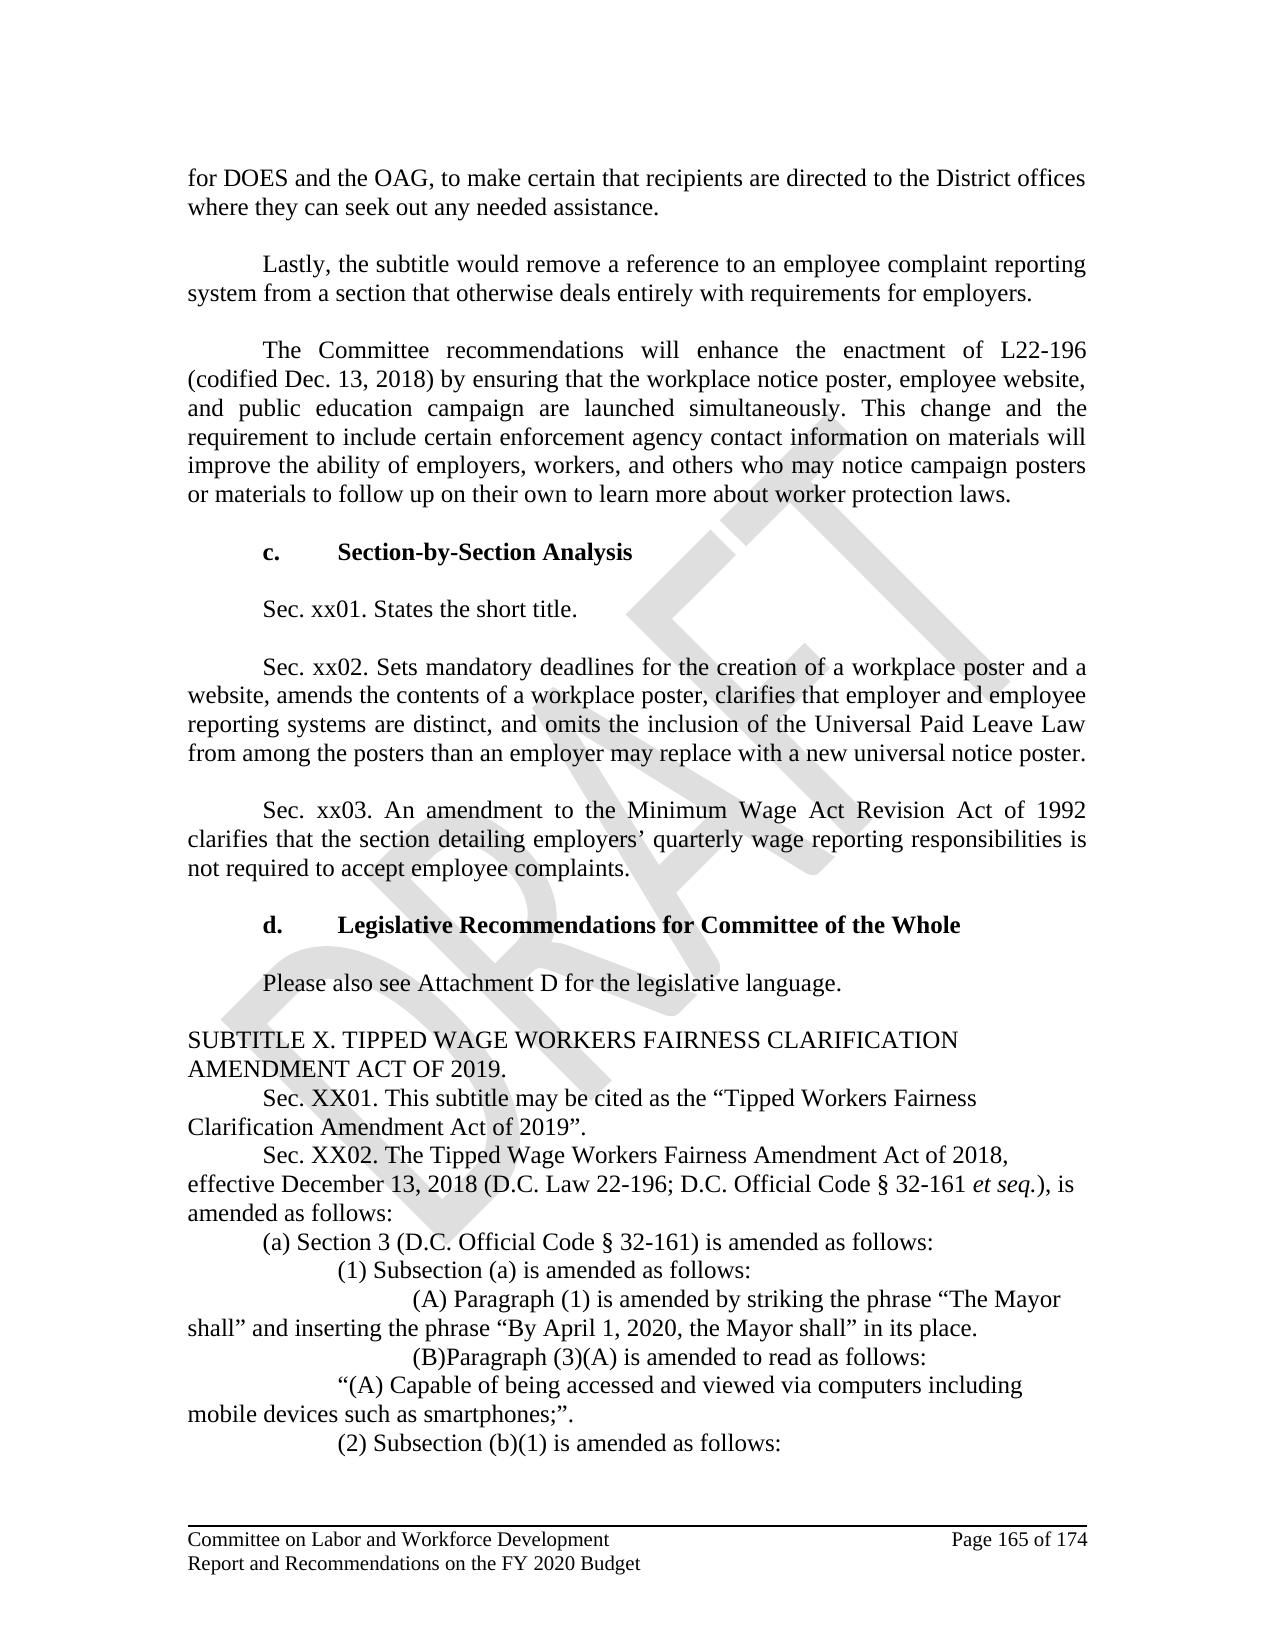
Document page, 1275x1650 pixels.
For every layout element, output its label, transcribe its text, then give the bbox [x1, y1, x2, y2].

text (B)Paragraph (3)(A) is amended to read as follows: [262, 1342, 1087, 1371]
text (2) Subsection (b)(1) is amended as follows: [187, 1428, 1087, 1457]
text (A) Paragraph (1) is amended by striking the phrase “The Mayor shall” and inserting the phrase “By April 1, 2020, the Mayor shall” in its place. [187, 1284, 1087, 1342]
text Sec. xx03. An amendment to the Minimum Wage Act Revision Act of 1992 clarifies that the section detailing employers’ quarterly wage reporting responsibilities is not required to accept employee complaints. [187, 796, 1087, 882]
text SUBTITLE X. TIPPED WAGE WORKERS FAIRNESS CLARIFICATION AMENDMENT ACT OF 2019. [187, 1026, 1087, 1083]
text Sec. xx02. Sets mandatory deadlines for the creation of a workplace poster and a website, amends the contents of a workplace poster, clarifies that employer and employee reporting systems are distinct, and omits the inclusion of the Universal Paid Leave Law from among the posters than an employer may replace with a new universal notice poster. [187, 652, 1087, 767]
text Sec. xx01. States the short title. [187, 594, 1087, 623]
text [187, 163, 1087, 221]
text c. Section-by-Section Analysis [187, 537, 1087, 566]
text (a) Section 3 (D.C. Official Code § 32-161) is amended as follows: [187, 1227, 1087, 1256]
text The Committee recommendations will enhance the enactment of L22-196 (codified Dec. 13, 2018) by ensuring that the workplace notice poster, employee website, and public education campaign are launched simultaneously. This change and the requirement to include certain enforcement agency contact information on materials will improve the ability of employers, workers, and others who may notice campaign posters or materials to follow up on their own to learn more about worker protection laws. [187, 336, 1087, 508]
text Lastly, the subtitle would remove a reference to an employee complaint reporting system from a section that otherwise deals entirely with requirements for employers. [187, 249, 1087, 307]
text Sec. XX01. This subtitle may be cited as the “Tipped Workers Fairness Clarification Amendment Act of 2019”. [187, 1083, 1087, 1141]
text Please also see Attachment D for the legislative language. [187, 968, 1087, 997]
text “(A) Capable of being accessed and viewed via computers including mobile devices such as smartphones;”. [187, 1371, 1087, 1428]
text d. Legislative Recommendations for Committee of the Whole [187, 911, 1087, 939]
text (1) Subsection (a) is amended as follows: [187, 1256, 1087, 1284]
text Sec. XX02. The Tipped Wage Workers Fairness Amendment Act of 2018, effective December 13, 2018 (D.C. Law 22-196; D.C. Official Code § 32-161 et seq.), is amended as follows: [187, 1141, 1087, 1227]
